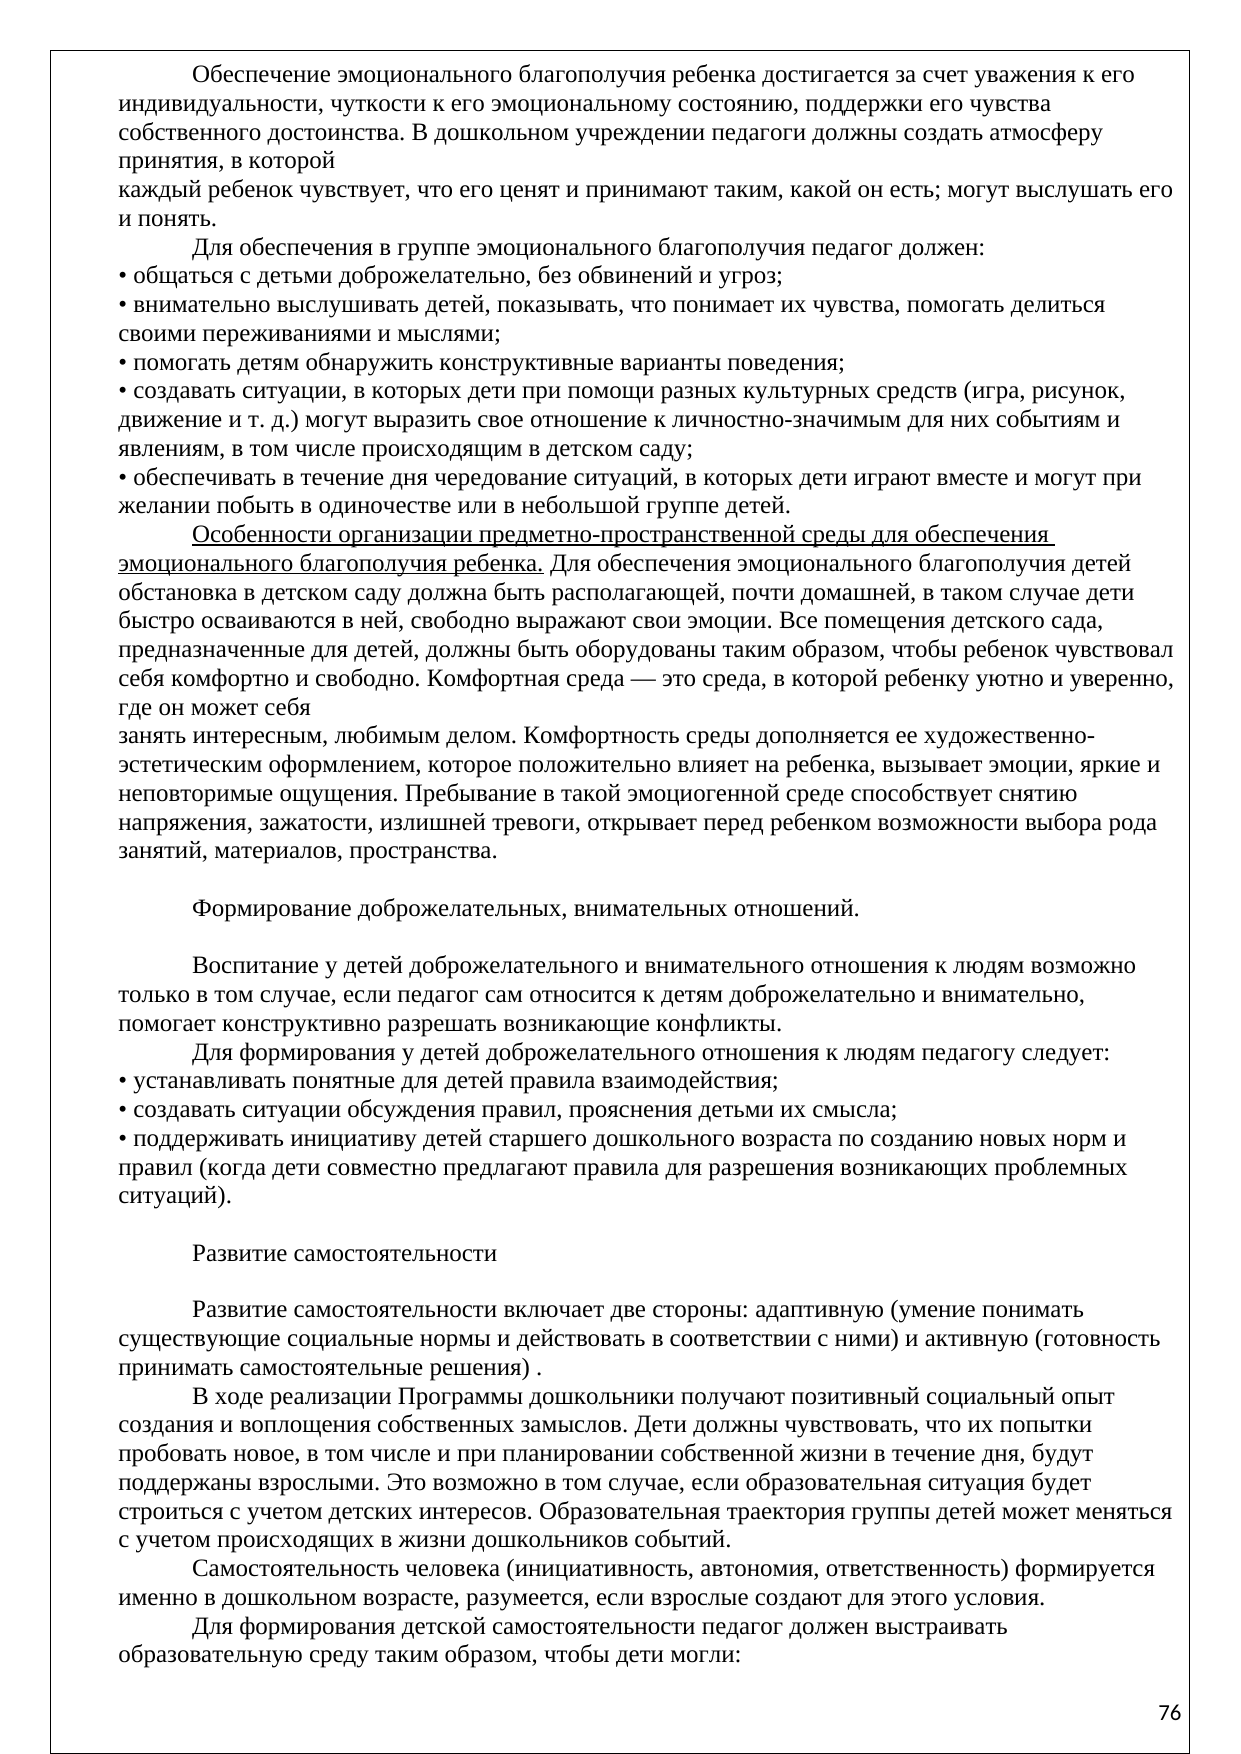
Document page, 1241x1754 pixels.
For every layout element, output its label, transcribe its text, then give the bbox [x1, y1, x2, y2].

text Для формирования у детей доброжелательного отношения к людям педагогу следует: • устанавливать понятные для детей правила взаимодействия; • создавать ситуации обсуждения правил, прояснения детьми их смысла; • поддерживать инициативу детей старшего дошкольного возраста по созданию новых норм и правил (когда дети совместно предлагают правила для разрешения возникающих проблемных ситуаций). [118, 1037, 1181, 1209]
text Особенности организации предметно-пространственной среды для обеспечения эмоционального благополучия ребенка. Для обеспечения эмоционального благополучия детей обстановка в детском саду должна быть располагающей, почти домашней, в таком случае дети быстро осваиваются в ней, свободно выражают свои эмоции. Все помещения детского сада, предназначенные для детей, должны быть оборудованы таким образом, чтобы ребенок чувствовал себя комфортно и свободно. Комфортная среда — это среда, в которой ребенку уютно и уверенно, где он может себя занять интересным, любимым делом. Комфортность среды дополняется ее художественно-эстетическим оформлением, которое положительно влияет на ребенка, вызывает эмоции, яркие и неповторимые ощущения. Пребывание в такой эмоциогенной среде способствует снятию напряжения, зажатости, излишней тревоги, открывает перед ребенком возможности выбора рода занятий, материалов, пространства. [118, 519, 1181, 864]
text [118, 1611, 1181, 1668]
text В ходе реализации Программы дошкольники получают позитивный социальный опыт создания и воплощения собственных замыслов. Дети должны чувствовать, что их попытки пробовать новое, в том числе и при планировании собственной жизни в течение дня, будут поддержаны взрослыми. Это возможно в том случае, если образовательная ситуация будет строиться с учетом детских интересов. Образовательная траектория группы детей может меняться с учетом происходящих в жизни дошкольников событий. [118, 1381, 1181, 1553]
text Развитие самостоятельности включает две стороны: адаптивную (умение понимать существующие социальные нормы и действовать в соответствии с ними) и активную (готовность принимать самостоятельные решения) . [118, 1294, 1181, 1381]
text Формирование доброжелательных, внимательных отношений. [118, 893, 1181, 922]
text Воспитание у детей доброжелательного и внимательного отношения к людям возможно только в том случае, если педагог сам относится к детям доброжелательно и внимательно, помогает конструктивно разрешать возникающие конфликты. [118, 950, 1181, 1037]
text Самостоятельность человека (инициативность, автономия, ответственность) формируется именно в дошкольном возрасте, разумеется, если взрослые создают для этого условия. [118, 1553, 1181, 1611]
text Для обеспечения в группе эмоционального благополучия педагог должен: • общаться с детьми доброжелательно, без обвинений и угроз; • внимательно выслушивать детей, показывать, что понимает их чувства, помогать делиться своими переживаниями и мыслями; • помогать детям обнаружить конструктивные варианты поведения; • создавать ситуации, в которых дети при помощи разных культурных средств (игра, рисунок, движение и т. д.) могут выразить свое отношение к личностно-значимым для них событиям и явлениям, в том числе происходящим в детском саду; • обеспечивать в течение дня чередование ситуаций, в которых дети играют вместе и могут при желании побыть в одиночестве или в небольшой группе детей. [118, 232, 1181, 519]
text Обеспечение эмоционального благополучия ребенка достигается за счет уважения к его индивидуальности, чуткости к его эмоциональному состоянию, поддержки его чувства собственного достоинства. В дошкольном учреждении педагоги должны создать атмосферу принятия, в которой каждый ребенок чувствует, что его ценят и принимают таким, какой он есть; могут выслушать его и понять. [118, 59, 1181, 232]
text Развитие самостоятельности [118, 1238, 1181, 1294]
